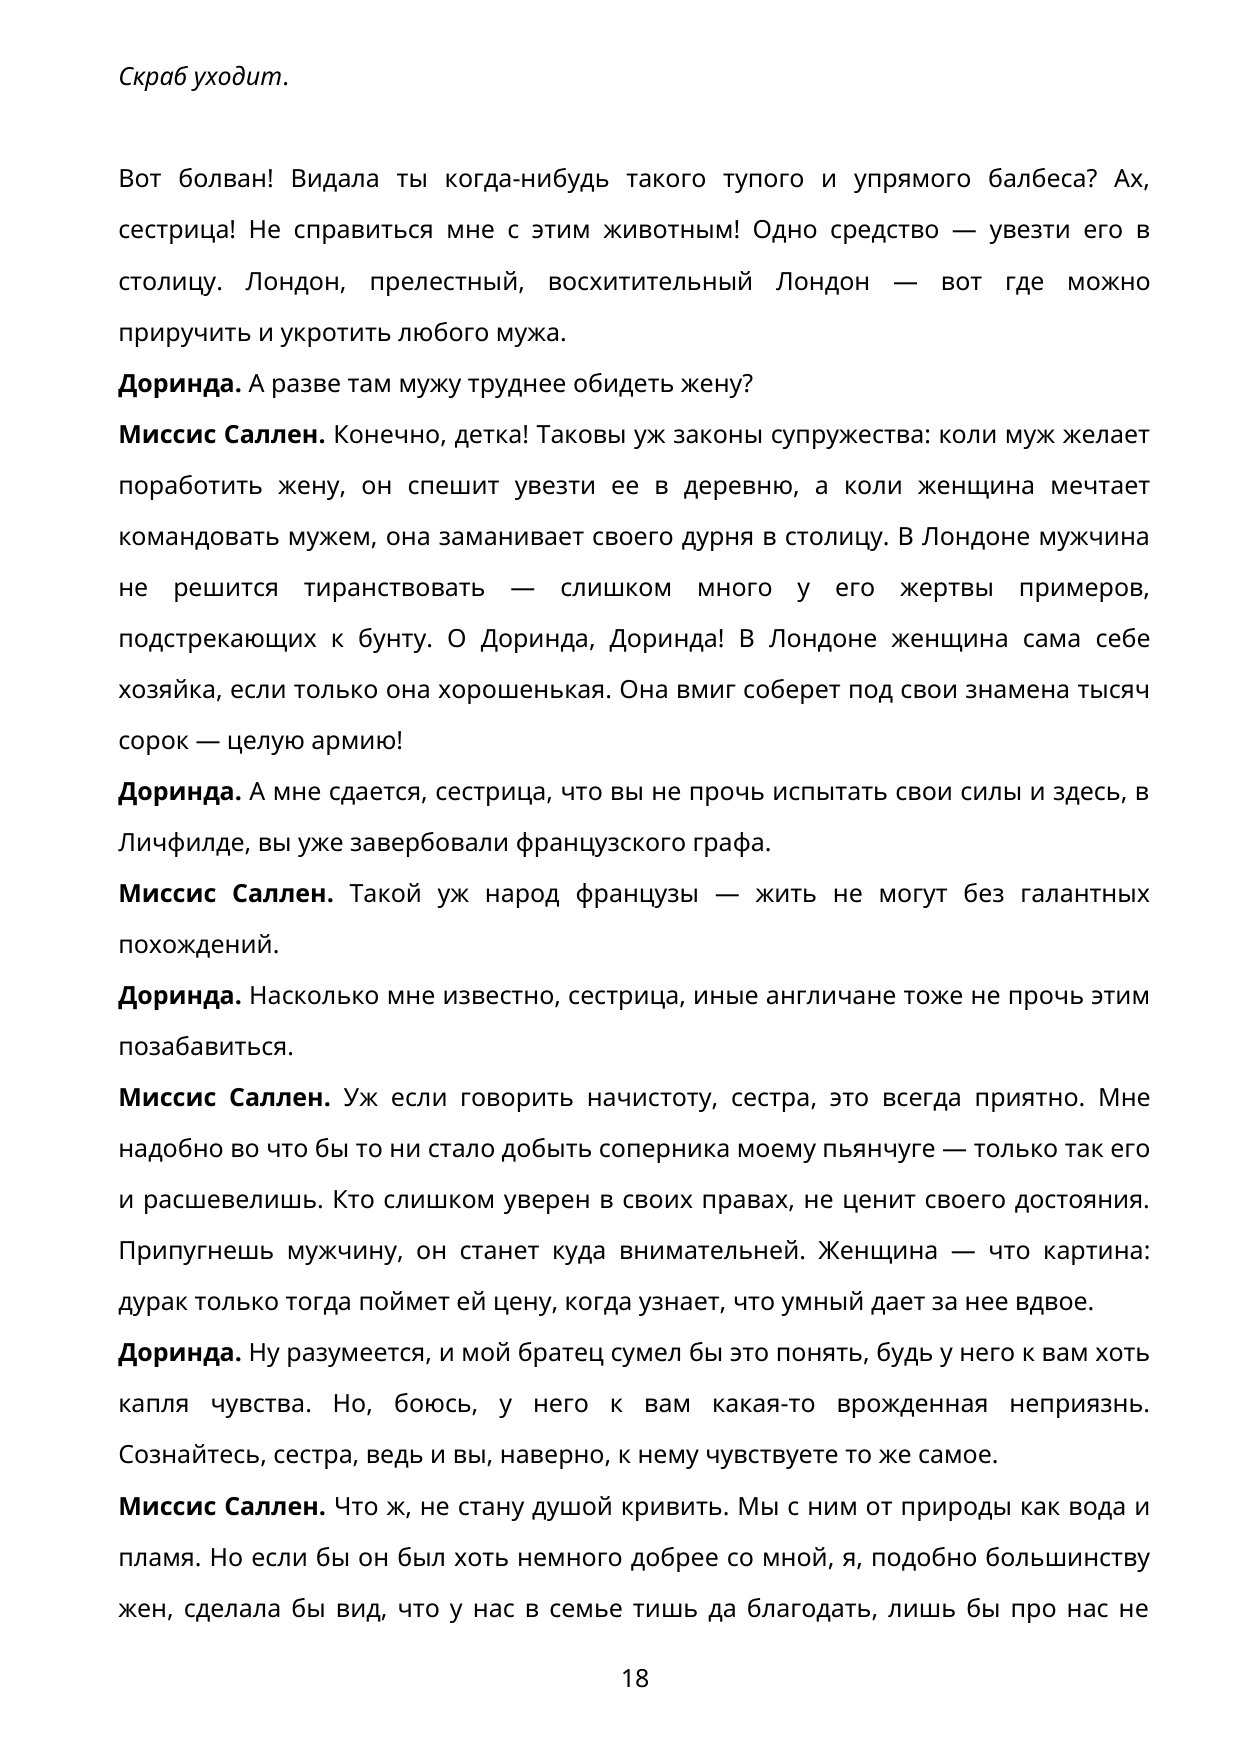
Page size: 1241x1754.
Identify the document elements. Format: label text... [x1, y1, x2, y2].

text Миссис Саллен. Такой уж народ французы — жить не могут без галантных похождений. [118, 876, 1152, 961]
text Доринда. А разве там мужу труднее обидеть жену? [118, 365, 1152, 399]
text Миссис Саллен. Конечно, детка! Таковы уж законы супружества: коли муж желает поработить жену, он спешит увезти ее в деревню, а коли женщина мечтает командовать мужем, она заманивает своего дурня в столицу. В Лондоне мужчина не решится тиранствовать — слишком много у его жертвы примеров, подстрекающих к бунту. О Доринда, Доринда! В Лондоне женщина сама себе хозяйка, если только она хорошенькая. Она вмиг соберет под свои знамена тысяч сорок — целую армию! [118, 416, 1152, 757]
text Скраб уходит. [118, 59, 1152, 93]
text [118, 1488, 1152, 1624]
text Доринда. Насколько мне известно, сестрица, иные англичане тоже не прочь этим позабавиться. [118, 978, 1152, 1063]
text Вот болван! Видала ты когда-нибудь такого тупого и упрямого балбеса? Ах, сестрица! Не справиться мне с этим животным! Одно средство — увезти его в столицу. Лондон, прелестный, восхитительный Лондон — вот где можно приручить и укротить любого мужа. [118, 161, 1152, 348]
text Доринда. А мне сдается, сестрица, что вы не прочь испытать свои силы и здесь, в Личфилде, вы уже завербовали французского графа. [118, 774, 1152, 859]
text Миссис Саллен. Уж если говорить начистоту, сестра, это всегда приятно. Мне надобно во что бы то ни стало добыть соперника моему пьянчуге — только так его и расшевелишь. Кто слишком уверен в своих правах, не ценит своего достояния. Припугнешь мужчину, он станет куда внимательней. Женщина — что картина: дурак только тогда поймет ей цену, когда узнает, что умный дает за нее вдвое. [118, 1080, 1152, 1318]
text Доринда. Ну разумеется, и мой братец сумел бы это понять, будь у него к вам хоть капля чувства. Но, боюсь, у него к вам какая-то врожденная неприязнь. Сознайтесь, сестра, ведь и вы, наверно, к нему чувствуете то же самое. [118, 1335, 1152, 1471]
